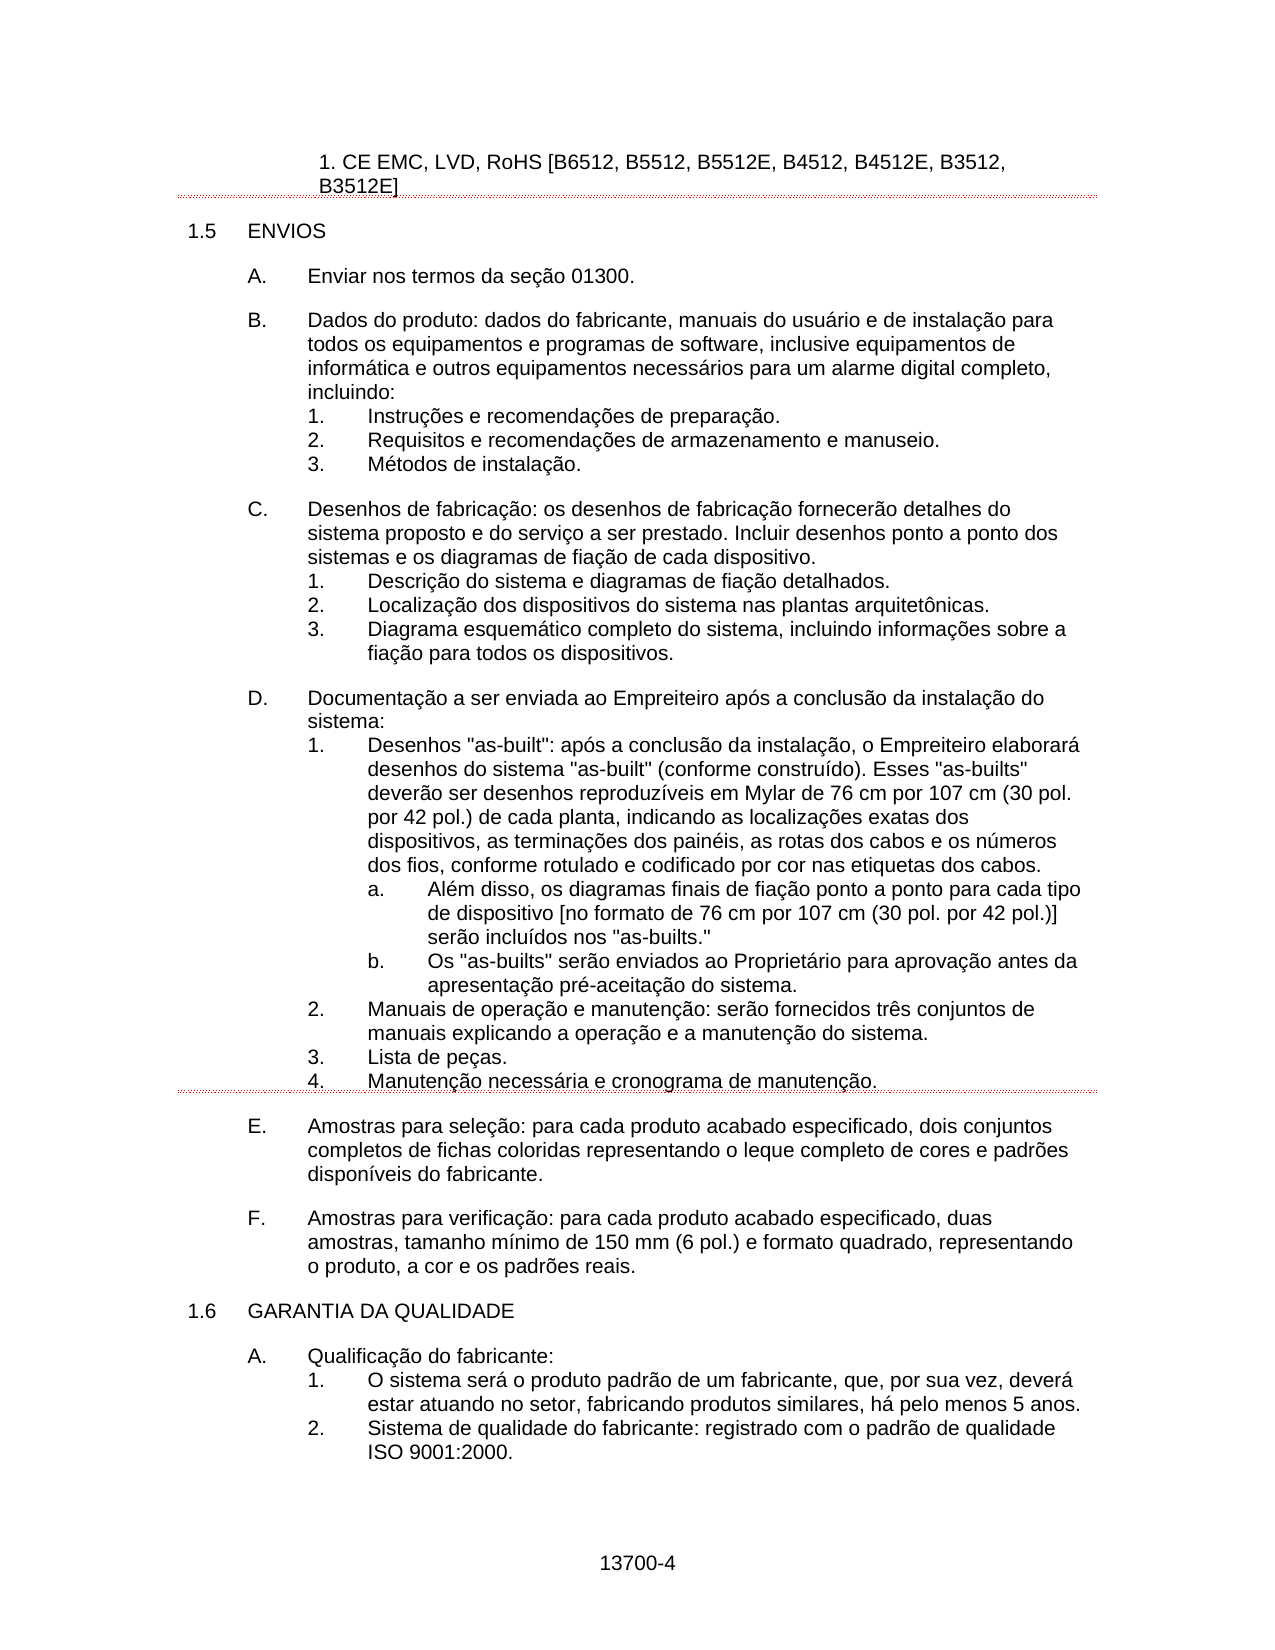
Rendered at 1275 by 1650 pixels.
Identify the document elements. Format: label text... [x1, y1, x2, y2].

list Além disso, os diagramas finais de fiação ponto a ponto para cada tipo de dispositivo [no formato de 76 cm por 107 cm (30 pol. por 42 pol.)] serão incluídos nos "as-builts." [367, 877, 1087, 949]
list Qualificação do fabricante: [247, 1344, 1087, 1368]
list Manutenção necessária e cronograma de manutenção. [307, 1069, 1087, 1093]
list Lista de peças. [307, 1045, 1087, 1069]
list Amostras para verificação: para cada produto acabado especificado, duas amostras, tamanho mínimo de 150 mm (6 pol.) e formato quadrado, representando o produto, a cor e os padrões reais. [247, 1206, 1087, 1278]
list Instruções e recomendações de preparação. [307, 404, 1087, 428]
list Documentação a ser enviada ao Empreiteiro após a conclusão da instalação do sistema: [247, 685, 1087, 733]
list Enviar nos termos da seção 01300. [247, 263, 1087, 287]
list Localização dos dispositivos do sistema nas plantas arquitetônicas. [307, 593, 1087, 617]
list Desenhos "as-built": após a conclusão da instalação, o Empreiteiro elaborará desenhos do sistema "as-built" (conforme construído). Esses "as-builts" deverão ser desenhos reproduzíveis em Mylar de 76 cm por 107 cm (30 pol. por 42 pol.) de cada planta, indicando as localizações exatas dos dispositivos, as terminações dos painéis, as rotas dos cabos e os números dos fios, conforme rotulado e codificado por cor nas etiquetas dos cabos. [307, 733, 1087, 877]
list GARANTIA DA QUALIDADE [187, 1299, 1087, 1323]
list Dados do produto: dados do fabricante, manuais do usuário e de instalação para todos os equipamentos e programas de software, inclusive equipamentos de informática e outros equipamentos necessários para um alarme digital completo, incluindo: [247, 308, 1087, 404]
list Diagrama esquemático completo do sistema, incluindo informações sobre a fiação para todos os dispositivos. [307, 617, 1087, 664]
list Desenhos de fabricação: os desenhos de fabricação fornecerão detalhes do sistema proposto e do serviço a ser prestado. Incluir desenhos ponto a ponto dos sistemas e os diagramas de fiação de cada dispositivo. [247, 497, 1087, 569]
list O sistema será o produto padrão de um fabricante, que, por sua vez, deverá estar atuando no setor, fabricando produtos similares, há pelo menos 5 anos. [307, 1368, 1087, 1416]
list Sistema de qualidade do fabricante: registrado com o padrão de qualidade ISO 9001:2000. [307, 1416, 1087, 1463]
list ENVIOS [187, 219, 1087, 243]
list Descrição do sistema e diagramas de fiação detalhados. [307, 569, 1087, 593]
list Manuais de operação e manutenção: serão fornecidos três conjuntos de manuais explicando a operação e a manutenção do sistema. [307, 997, 1087, 1045]
list Requisitos e recomendações de armazenamento e manuseio. [307, 428, 1087, 452]
list Amostras para seleção: para cada produto acabado especificado, dois conjuntos completos de fichas coloridas representando o leque completo de cores e padrões disponíveis do fabricante. [247, 1113, 1087, 1185]
list Os "as-builts" serão enviados ao Proprietário para aprovação antes da apresentação pré-aceitação do sistema. [367, 949, 1087, 997]
list Métodos de instalação. [307, 452, 1087, 476]
list CE EMC, LVD, RoHS [B6512, B5512, B5512E, B4512, B4512E, B3512, B3512E] [319, 150, 1087, 198]
